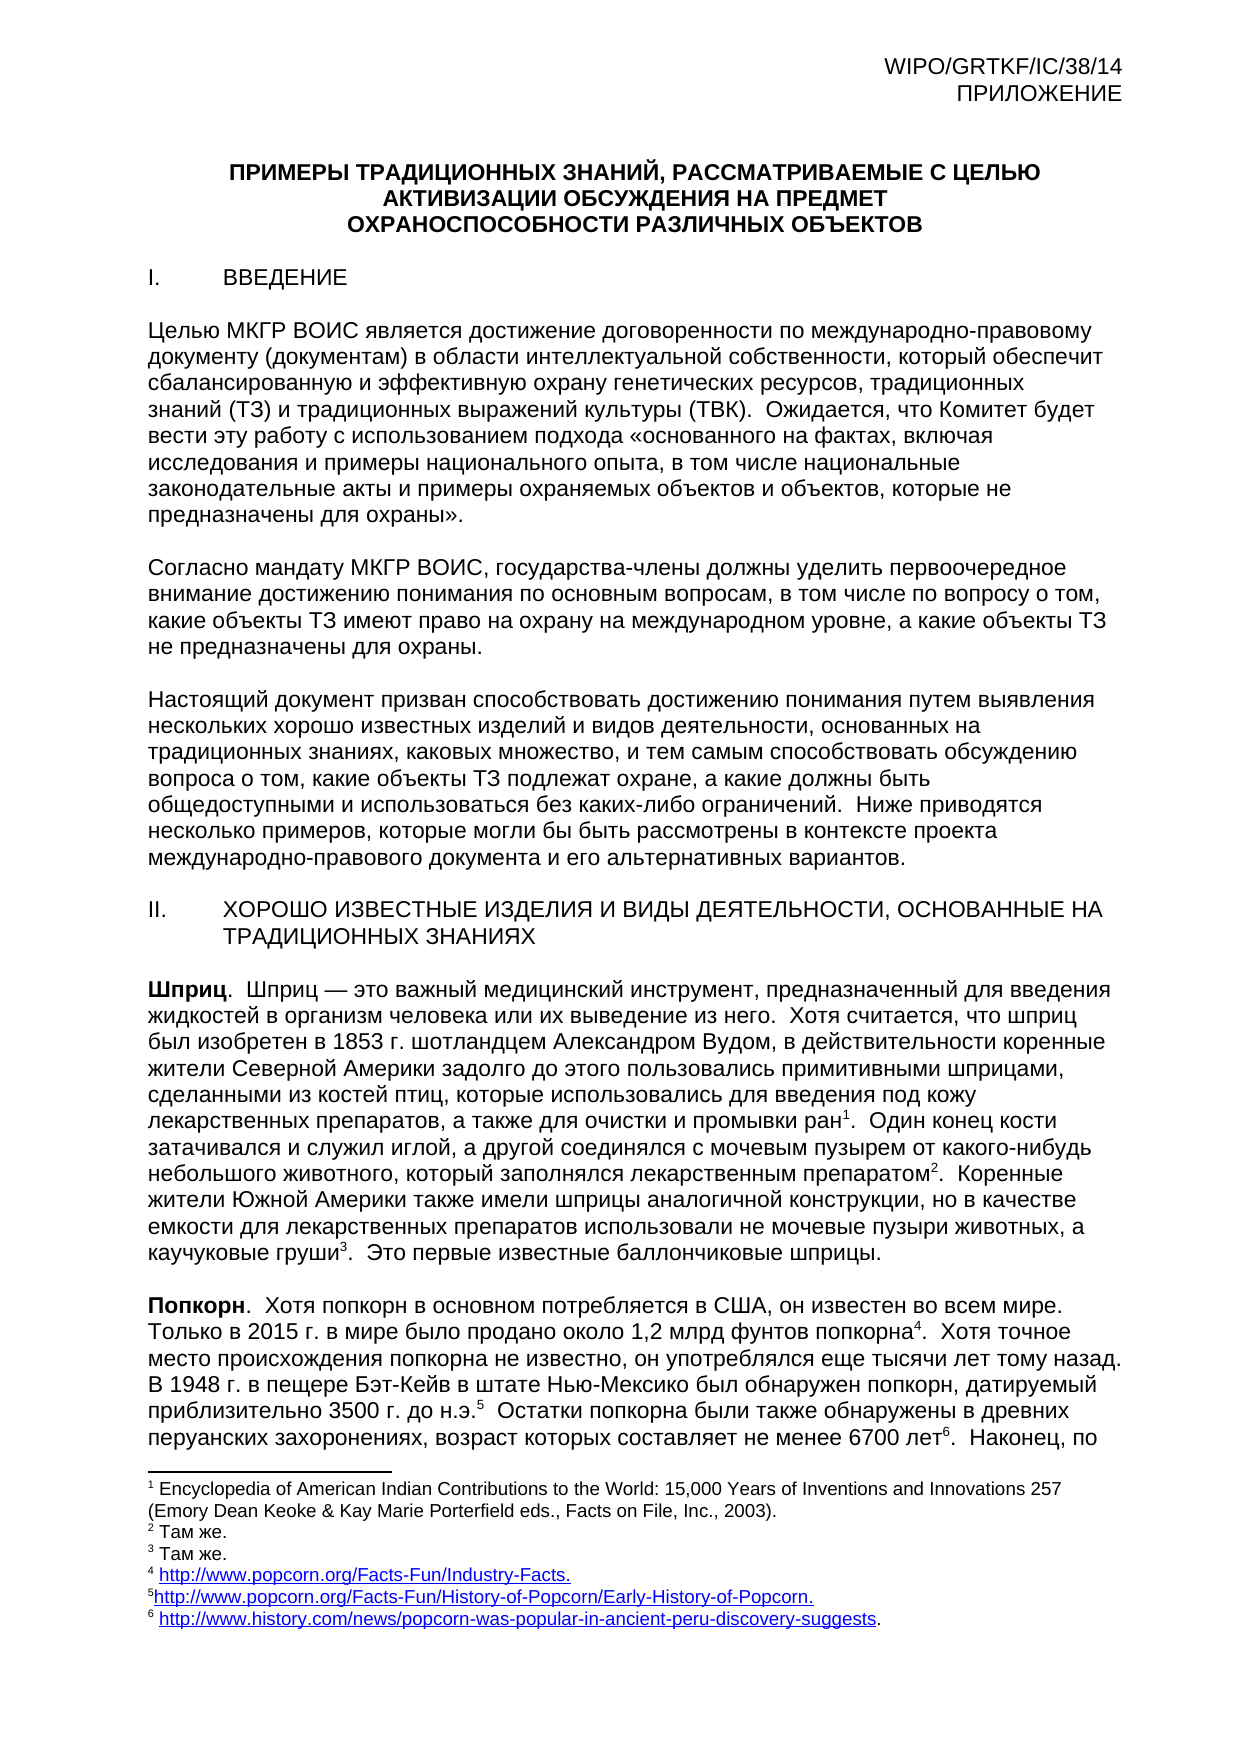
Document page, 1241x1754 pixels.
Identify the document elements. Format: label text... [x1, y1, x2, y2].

list ХОРОШО ИЗВЕСТНЫЕ ИЗДЕЛИЯ И ВИДЫ ДЕЯТЕЛЬНОСТИ, ОСНОВАННЫЕ НА ТРАДИЦИОННЫХ ЗНАНИЯХ [148, 896, 1122, 949]
text Согласно мандату МКГР ВОИС, государства-члены должны уделить первоочередное внимание достижению понимания по основным вопросам, в том числе по вопросу о том, какие объекты ТЗ имеют право на охрану на международном уровне, а какие объекты ТЗ не предназначены для охраны. [148, 554, 1122, 659]
text Целью МКГР ВОИС является достижение договоренности по международно-правовому документу (документам) в области интеллектуальной собственности, который обеспечит сбалансированную и эффективную охрану генетических ресурсов, традиционных знаний (ТЗ) и традиционных выражений культуры (ТВК). Ожидается, что Комитет будет вести эту работу с использованием подхода «основанного на фактах, включая исследования и примеры национального опыта, в том числе национальные законодательные акты и примеры охраняемых объектов и объектов, которые не предназначены для охраны». [148, 317, 1122, 527]
list ВВЕДЕНИЕ [148, 264, 1122, 290]
text Шприц. Шприц — это важный медицинский инструмент, предназначенный для введения жидкостей в организм человека или их выведение из него. Хотя считается, что шприц был изобретен в 1853 г. шотландцем Александром Вудом, в действительности коренные жители Северной Америки задолго до этого пользовались примитивными шприцами, сделанными из костей птиц, которые использовались для введения под кожу лекарственных препаратов, а также для очистки и промывки ран. Один конец кости затачивался и служил иглой, а другой соединялся с мочевым пузырем от какого-нибудь небольшого животного, который заполнялся лекарственным препаратом. Коренные жители Южной Америки также имели шприцы аналогичной конструкции, но в качестве емкости для лекарственных препаратов использовали не мочевые пузыри животных, а каучуковые груши. Это первые известные баллончиковые шприцы. [148, 976, 1122, 1265]
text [148, 1292, 1122, 1450]
text Настоящий документ призван способствовать достижению понимания путем выявления нескольких хорошо известных изделий и видов деятельности, основанных на традиционных знаниях, каковых множество, и тем самым способствовать обсуждению вопроса о том, какие объекты ТЗ подлежат охране, а какие должны быть общедоступными и использоваться без каких-либо ограничений. Ниже приводятся несколько примеров, которые могли бы быть рассмотрены в контексте проекта международно-правового документа и его альтернативных вариантов. [148, 686, 1122, 870]
text ПРИМЕРЫ ТРАДИЦИОННЫХ ЗНАНИЙ, РАССМАТРИВАЕМЫЕ С ЦЕЛЬЮ АКТИВИЗАЦИИ ОБСУЖДЕНИЯ НА ПРЕДМЕТ [148, 158, 1122, 211]
text ОХРАНОСПОСОБНОСТИ РАЗЛИЧНЫХ ОБЪЕКТОВ [148, 211, 1122, 238]
